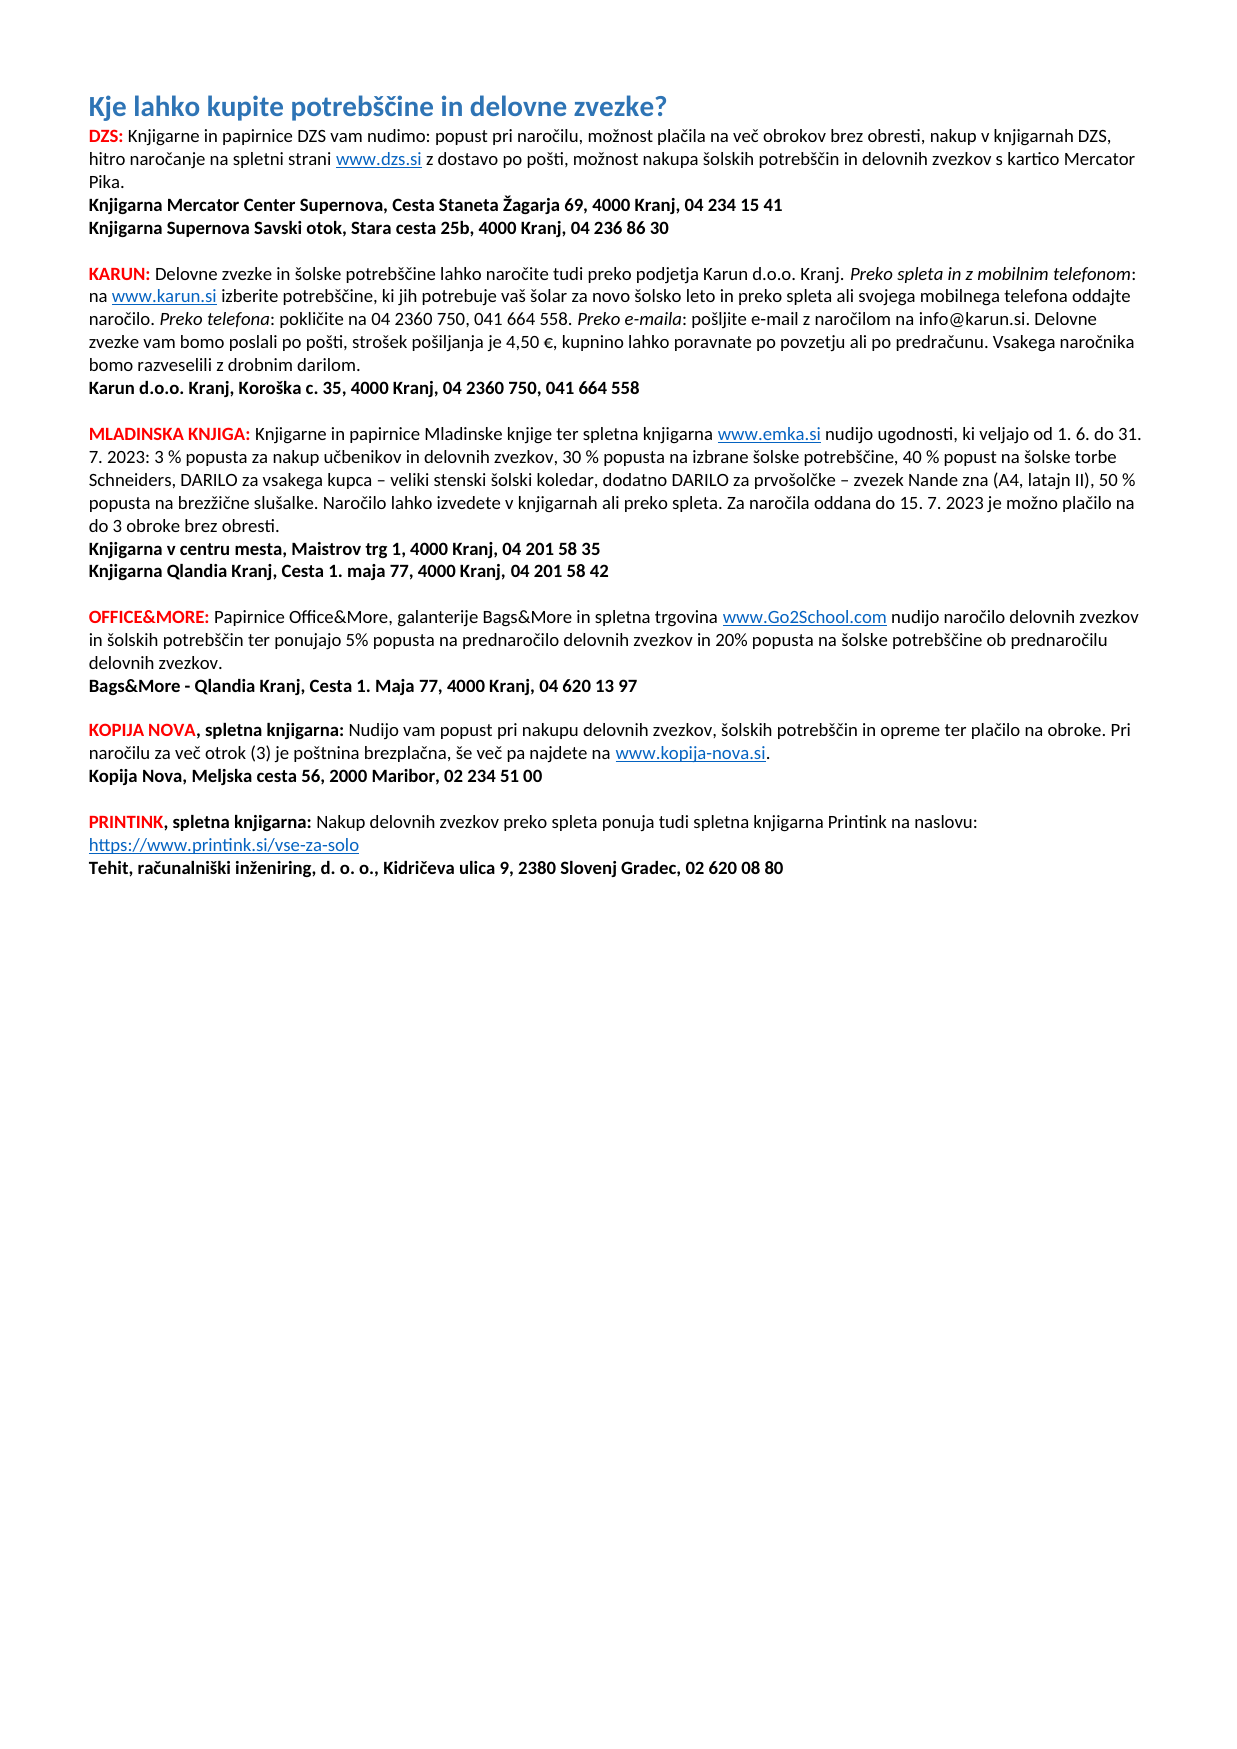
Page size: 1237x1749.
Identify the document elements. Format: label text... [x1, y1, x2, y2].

text KARUN: Delovne zvezke in šolske potrebščine lahko naročite tudi preko podjetja Karun d.o.o. Kranj. Preko spleta in z mobilnim telefonom: na www.karun.si izberite potrebščine, ki jih potrebuje vaš šolar za novo šolsko leto in preko spleta ali svojega mobilnega telefona oddajte naročilo. Preko telefona: pokličite na 04 2360 750, 041 664 558. Preko e-maila: pošljite e-mail z naročilom na info@karun.si. Delovne zvezke vam bomo poslali po pošti, strošek pošiljanja je 4,50 €, kupnino lahko poravnate po povzetju ali po predračunu. Vsakega naročnika bomo razveselili z drobnim darilom. [88, 262, 1148, 376]
text DZS: Knjigarne in papirnice DZS vam nudimo: popust pri naročilu, možnost plačila na več obrokov brez obresti, nakup v knjigarnah DZS, hitro naročanje na spletni strani www.dzs.si z dostavo po pošti, možnost nakupa šolskih potrebščin in delovnih zvezkov s kartico Mercator Pika. [88, 124, 1148, 193]
text Knjigarna Qlandia Kranj, Cesta 1. maja 77, 4000 Kranj, 04 201 58 42 [88, 559, 1148, 582]
text Kopija Nova, Meljska cesta 56, 2000 Maribor, 02 234 51 00 [88, 764, 1148, 787]
text PRINTINK, spletna knjigarna: Nakup delovnih zvezkov preko spleta ponuja tudi spletna knjigarna Printink na naslovu: https://www.printink.si/vse-za-solo [88, 810, 1148, 856]
text OFFICE&MORE: Papirnice Office&More, galanterije Bags&More in spletna trgovina www.Go2School.com nudijo naročilo delovnih zvezkov in šolskih potrebščin ter ponujajo 5% popusta na prednaročilo delovnih zvezkov in 20% popusta na šolske potrebščine ob prednaročilu delovnih zvezkov. [88, 605, 1148, 674]
text Knjigarna Mercator Center Supernova, Cesta Staneta Žagarja 69, 4000 Kranj, 04 234 15 41 [88, 193, 1148, 216]
text Knjigarna v centru mesta, Maistrov trg 1, 4000 Kranj, 04 201 58 35 [88, 537, 1148, 559]
text KOPIJA NOVA, spletna knjigarna: Nudijo vam popust pri nakupu delovnih zvezkov, šolskih potrebščin in opreme ter plačilo na obroke. Pri naročilu za več otrok (3) je poštnina brezplačna, še več pa najdete na www.kopija-nova.si. [88, 719, 1148, 764]
text Bags&More - Qlandia Kranj, Cesta 1. Maja 77, 4000 Kranj, 04 620 13 97 [88, 674, 1148, 697]
text MLADINSKA KNJIGA: Knjigarne in papirnice Mladinske knjige ter spletna knjigarna www.emka.si nudijo ugodnosti, ki veljajo od 1. 6. do 31. 7. 2023: 3 % popusta za nakup učbenikov in delovnih zvezkov, 30 % popusta na izbrane šolske potrebščine, 40 % popust na šolske torbe Schneiders, DARILO za vsakega kupca – veliki stenski šolski koledar, dodatno DARILO za prvošolčke – zvezek Nande zna (A4, latajn II), 50 % popusta na brezžične slušalke. Naročilo lahko izvedete v knjigarnah ali preko spleta. Za naročila oddana do 15. 7. 2023 je možno plačilo na do 3 obroke brez obresti. [88, 422, 1148, 537]
text Karun d.o.o. Kranj, Koroška c. 35, 4000 Kranj, 04 2360 750, 041 664 558 [88, 376, 1148, 399]
text Knjigarna Supernova Savski otok, Stara cesta 25b, 4000 Kranj, 04 236 86 30 [88, 216, 1148, 239]
text Kje lahko kupite potrebščine in delovne zvezke? [88, 88, 1148, 124]
text Tehit, računalniški inženiring, d. o. o., Kidričeva ulica 9, 2380 Slovenj Gradec, 02 620 08 80 [88, 856, 1148, 879]
